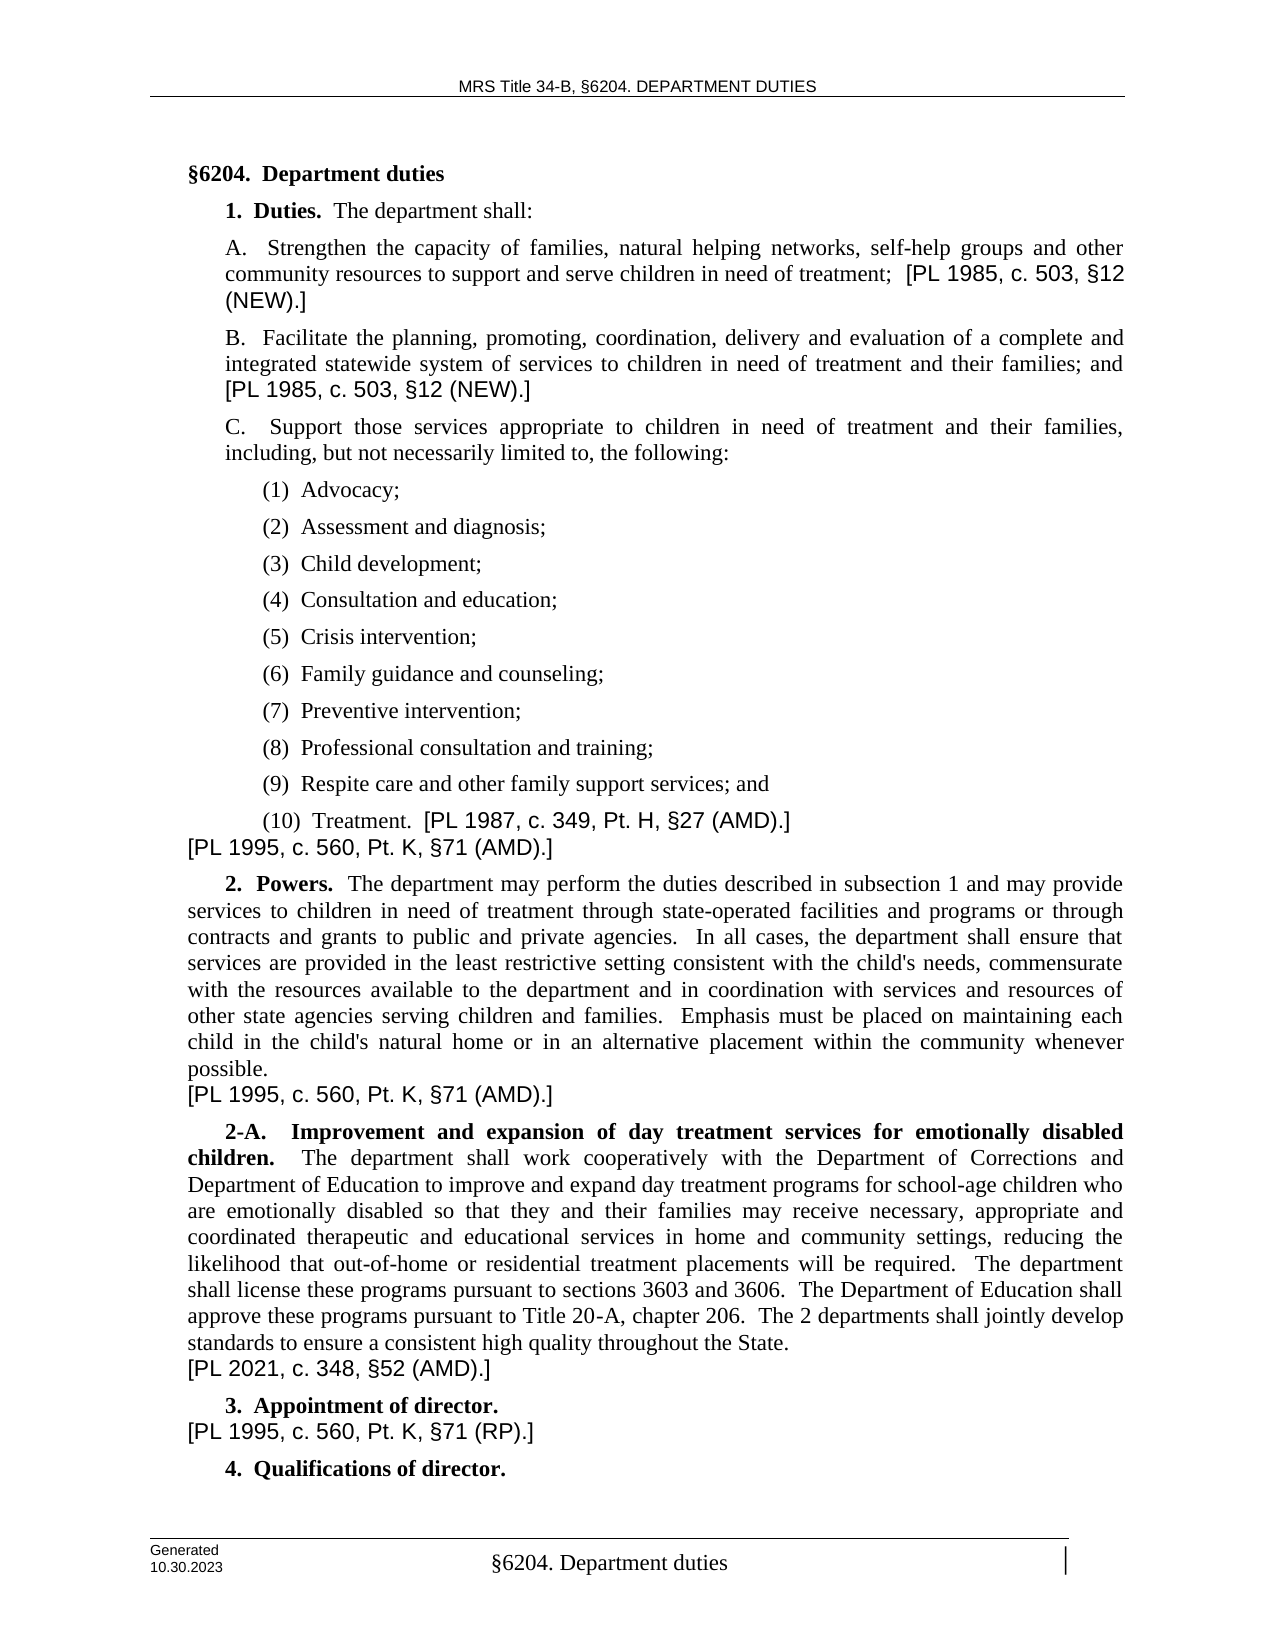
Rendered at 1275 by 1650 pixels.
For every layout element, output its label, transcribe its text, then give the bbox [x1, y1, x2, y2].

text 1. Duties. The department shall: [187, 197, 1125, 223]
text (4) Consultation and education; [262, 586, 1125, 613]
text (6) Family guidance and counseling; [262, 660, 1125, 686]
text [PL 2021, c. 348, §52 (AMD).] [187, 1355, 1125, 1381]
text (9) Respite care and other family support services; and [262, 770, 1125, 797]
text [PL 1995, c. 560, Pt. K, §71 (RP).] [187, 1418, 1125, 1444]
text (8) Professional consultation and training; [262, 733, 1125, 760]
text 3. Appointment of director. [187, 1392, 1125, 1418]
text 2-A. Improvement and expansion of day treatment services for emotionally disabled children. The department shall work cooperatively with the Department of Corrections and Department of Education to improve and expand day treatment programs for school-age children who are emotionally disabled so that they and their families may receive necessary, appropriate and coordinated therapeutic and educational services in home and community settings, reducing the likelihood that out-of-home or residential treatment placements will be required. The department shall license these programs pursuant to sections 3603 and 3606. The Department of Education shall approve these programs pursuant to Title 20‑A, chapter 206. The 2 departments shall jointly develop standards to ensure a consistent high quality throughout the State. [187, 1118, 1125, 1355]
text (1) Advocacy; [262, 476, 1125, 502]
text 2. Powers. The department may perform the duties described in subsection 1 and may provide services to children in need of treatment through state-operated facilities and programs or through contracts and grants to public and private agencies. In all cases, the department shall ensure that services are provided in the least restrictive setting consistent with the child's needs, commensurate with the resources available to the department and in coordination with services and resources of other state agencies serving children and families. Emphasis must be placed on maintaining each child in the child's natural home or in an alternative placement within the community whenever possible. [187, 870, 1125, 1081]
text B. Facilitate the planning, promoting, coordination, delivery and evaluation of a complete and integrated statewide system of services to children in need of treatment and their families; and [PL 1985, c. 503, §12 (NEW).] [225, 323, 1125, 403]
text (3) Child development; [262, 550, 1125, 576]
text C. Support those services appropriate to children in need of treatment and their families, including, but not necessarily limited to, the following: [225, 413, 1125, 466]
text [PL 1995, c. 560, Pt. K, §71 (AMD).] [187, 833, 1125, 860]
text §6204. Department duties [187, 160, 1125, 187]
text 4. Qualifications of director. [187, 1455, 1125, 1481]
text (10) Treatment. [PL 1987, c. 349, Pt. H, §27 (AMD).] [262, 807, 1125, 833]
text (7) Preventive intervention; [262, 697, 1125, 723]
text A. Strengthen the capacity of families, natural helping networks, self-help groups and other community resources to support and serve children in need of treatment; [PL 1985, c. 503, §12 (NEW).] [225, 234, 1125, 313]
text (5) Crisis intervention; [262, 623, 1125, 649]
text [PL 1995, c. 560, Pt. K, §71 (AMD).] [187, 1081, 1125, 1107]
text (2) Assessment and diagnosis; [262, 513, 1125, 539]
